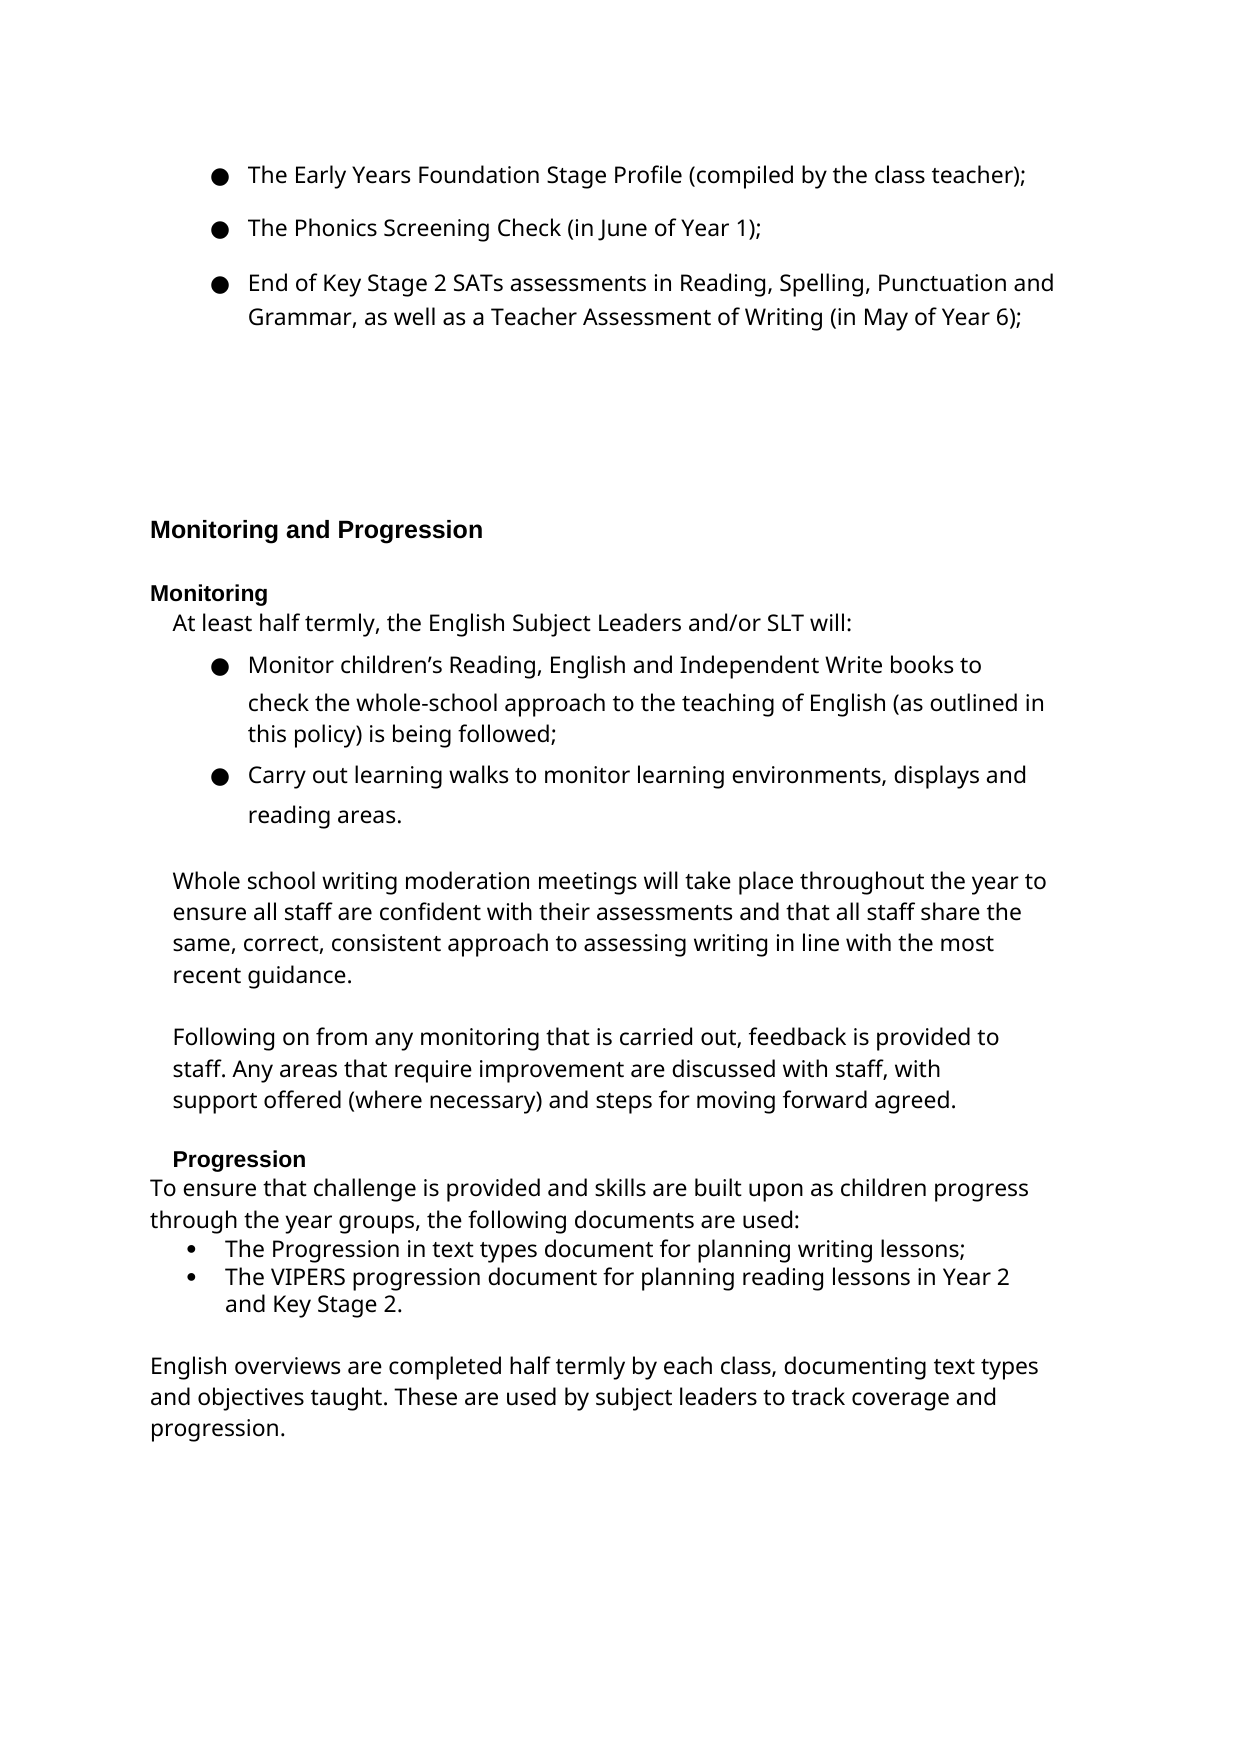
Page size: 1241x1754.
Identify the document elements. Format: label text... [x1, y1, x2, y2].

list Carry out learning walks to monitor learning environments, displays and reading areas. [210, 749, 1090, 831]
text Monitoring and Progression [150, 515, 681, 544]
list The VIPERS progression document for planning reading lessons in Year 2 and Key Stage 2. [187, 1263, 1052, 1318]
list End of Key Stage 2 SATs assessments in Reading, Spelling, Punctuation and Grammar, as well as a Teacher Assessment of Writing (in May of Year 6); [210, 255, 1056, 332]
text English overviews are completed half termly by each class, documenting text types and objectives taught. These are used by subject leaders to track coverage and progression. [150, 1350, 1052, 1443]
list The Progression in text types document for planning writing lessons; [187, 1235, 1052, 1263]
subtitle Monitoring [150, 580, 1090, 606]
text At least half termly, the English Subject Leaders and/or SLT will: [172, 607, 1090, 638]
list The Early Years Foundation Stage Profile (compiled by the class teacher); [210, 150, 1090, 197]
subtitle Progression [172, 1146, 1090, 1172]
list Monitor children’s Reading, English and Independent Write books to check the whole-school approach to the teaching of English (as outlined in this policy) is being followed; [210, 639, 1046, 749]
text Whole school writing moderation meetings will take place throughout the year to ensure all staff are confident with their assessments and that all staff share the same, correct, consistent approach to assessing writing in line with the most recent guidance. [172, 865, 1052, 990]
list The Phonics Screening Check (in June of Year 1); [210, 202, 1090, 249]
text To ensure that challenge is provided and skills are built upon as children progress through the year groups, the following documents are used: [150, 1172, 1052, 1235]
text Following on from any monitoring that is carried out, feedback is provided to staff. Any areas that require improvement are discussed with staff, with support offered (where necessary) and steps for moving forward agreed. [172, 1021, 1023, 1115]
